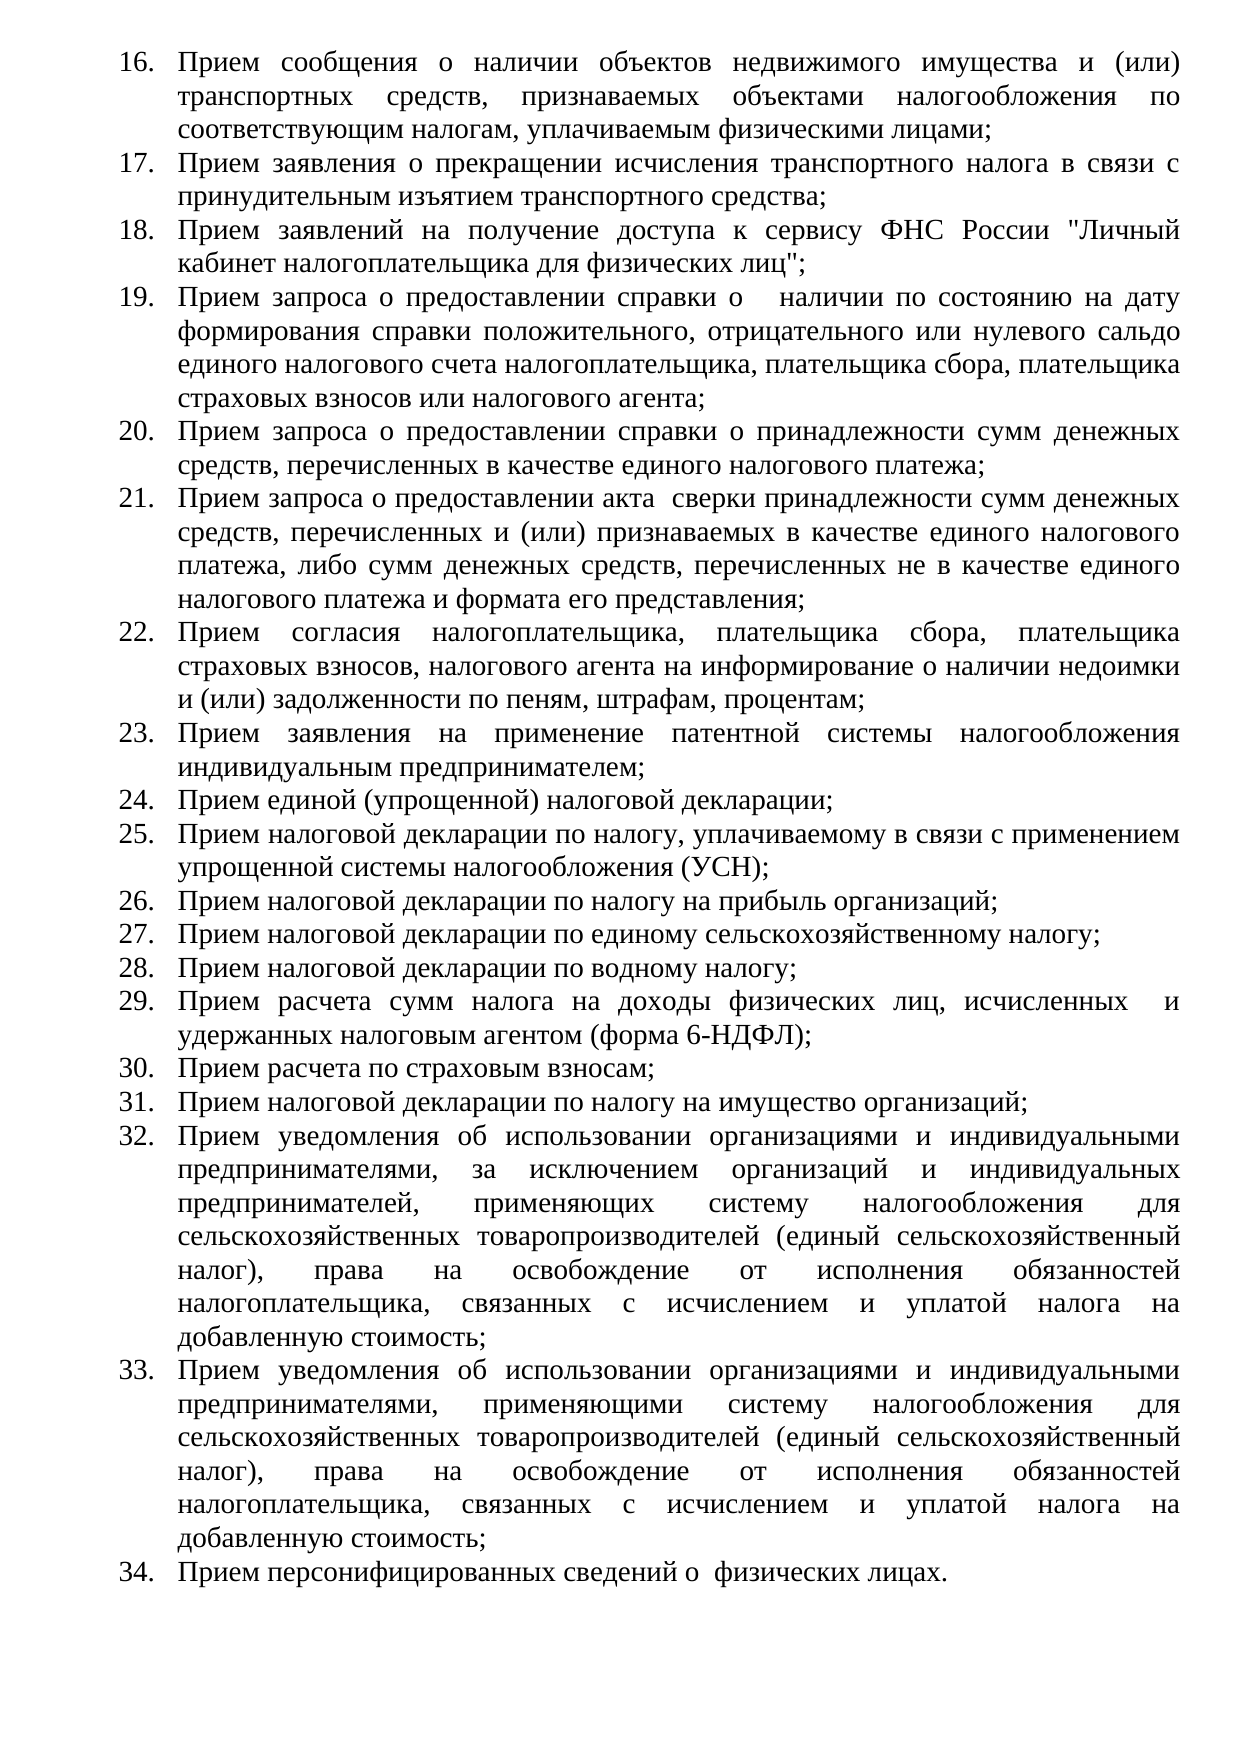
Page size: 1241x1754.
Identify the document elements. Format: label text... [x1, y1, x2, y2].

list Прием персонифицированных сведений о физических лицах. [118, 1554, 1181, 1587]
list Прием запроса о предоставлении акта сверки принадлежности сумм денежных средств, перечисленных и (или) признаваемых в качестве единого налогового платежа, либо сумм денежных средств, перечисленных не в качестве единого налогового платежа и формата его представления; [118, 480, 1181, 614]
list Прием заявлений на получение доступа к сервису ФНС России "Личный кабинет налогоплательщика для физических лиц"; [118, 212, 1181, 279]
list Прием согласия налогоплательщика, плательщика сбора, плательщика страховых взносов, налогового агента на информирование о наличии недоимки и (или) задолженности по пеням, штрафам, процентам; [118, 614, 1181, 715]
list Прием уведомления об использовании организациями и индивидуальными предпринимателями, за исключением организаций и индивидуальных предпринимателей, применяющих систему налогообложения для сельскохозяйственных товаропроизводителей (единый сельскохозяйственный налог), права на освобождение от исполнения обязанностей налогоплательщика, связанных с исчислением и уплатой налога на добавленную стоимость; [118, 1118, 1181, 1352]
list Прием расчета сумм налога на доходы физических лиц, исчисленных и удержанных налоговым агентом (форма 6-НДФЛ); [118, 983, 1181, 1051]
list Прием уведомления об использовании организациями и индивидуальными предпринимателями, применяющими систему налогообложения для сельскохозяйственных товаропроизводителей (единый сельскохозяйственный налог), права на освобождение от исполнения обязанностей налогоплательщика, связанных с исчислением и уплатой налога на добавленную стоимость; [118, 1352, 1181, 1554]
list Прием заявления о прекращении исчисления транспортного налога в связи с принудительным изъятием транспортного средства; [118, 145, 1181, 212]
list Прием налоговой декларации по налогу на имущество организаций; [118, 1084, 1181, 1118]
list Прием единой (упрощенной) налоговой декларации; [118, 782, 1181, 816]
list Прием налоговой декларации по налогу на прибыль организаций; [118, 883, 1181, 916]
list Прием запроса о предоставлении справки о наличии по состоянию на дату формирования справки положительного, отрицательного или нулевого сальдо единого налогового счета налогоплательщика, плательщика сбора, плательщика страховых взносов или налогового агента; [118, 279, 1181, 413]
list Прием расчета по страховым взносам; [118, 1051, 1181, 1084]
list Прием налоговой декларации по водному налогу; [118, 950, 1181, 983]
list Прием налоговой декларации по единому сельскохозяйственному налогу; [118, 916, 1181, 950]
list Прием заявления на применение патентной системы налогообложения индивидуальным предпринимателем; [118, 715, 1181, 782]
list Прием запроса о предоставлении справки о принадлежности сумм денежных средств, перечисленных в качестве единого налогового платежа; [118, 413, 1181, 480]
list Прием налоговой декларации по налогу, уплачиваемому в связи с применением упрощенной системы налогообложения (УСН); [118, 816, 1181, 883]
list Прием сообщения о наличии объектов недвижимого имущества и (или) транспортных средств, признаваемых объектами налогообложения по соответствующим налогам, уплачиваемым физическими лицами; [118, 44, 1181, 145]
